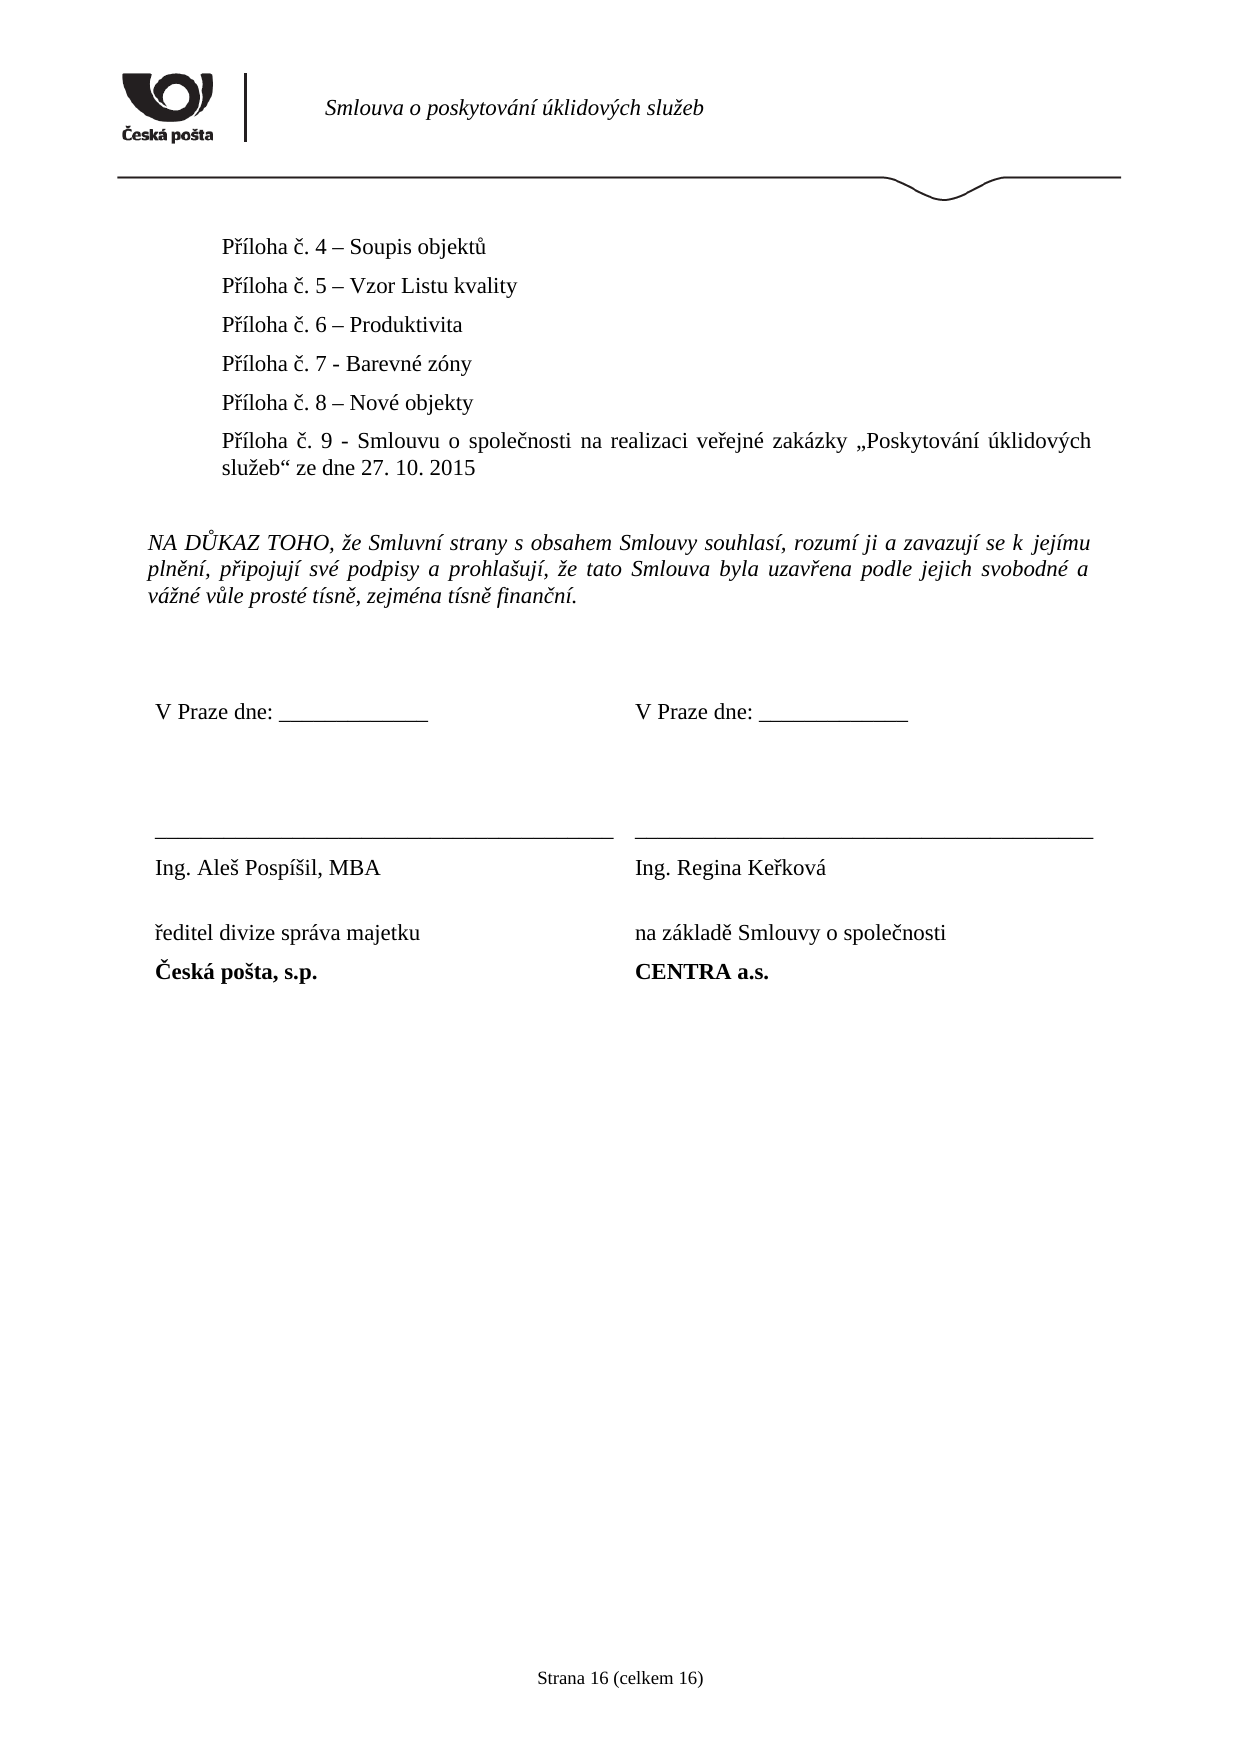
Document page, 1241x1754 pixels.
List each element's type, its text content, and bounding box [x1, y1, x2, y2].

list Příloha č. 4 – Soupis objektů [222, 233, 1092, 259]
table_cell na základě Smlouvy o společnosti CENTRA a.s. [628, 919, 1107, 1002]
table_cell Ing. Aleš Pospíšil, MBA [148, 854, 627, 919]
table_header V Praze dne: _____________ [148, 660, 627, 737]
list Příloha č. 6 – Produktivita [222, 311, 1092, 337]
list Příloha č. 9 - Smlouvu o společnosti na realizaci veřejné zakázky „Poskytování úklidových služeb“ ze dne 27. 10. 2015 [222, 427, 1092, 480]
list Příloha č. 5 – Vzor Listu kvality [222, 272, 1092, 298]
text NA DŮKAZ TOHO, že Smluvní strany s obsahem Smlouvy souhlasí, rozumí ji a zavazují se k jejímu plnění, připojují své podpisy a prohlašují, že tato Smlouva byla uzavřena podle jejich svobodné a vážné vůle prosté tísně, zejména tísně finanční. [148, 529, 1092, 608]
table_cell ředitel divize správa majetku Česká pošta, s.p. [148, 919, 627, 1002]
table_header ________________________________________ [148, 815, 627, 854]
table_header ________________________________________ [628, 815, 1107, 854]
table_header V Praze dne: _____________ [628, 660, 1107, 737]
list Příloha č. 7 - Barevné zóny [222, 350, 1092, 376]
picture [117, 176, 1122, 201]
list Příloha č. 8 – Nové objekty [222, 388, 1092, 415]
table_cell Ing. Regina Keřková [628, 854, 1107, 919]
